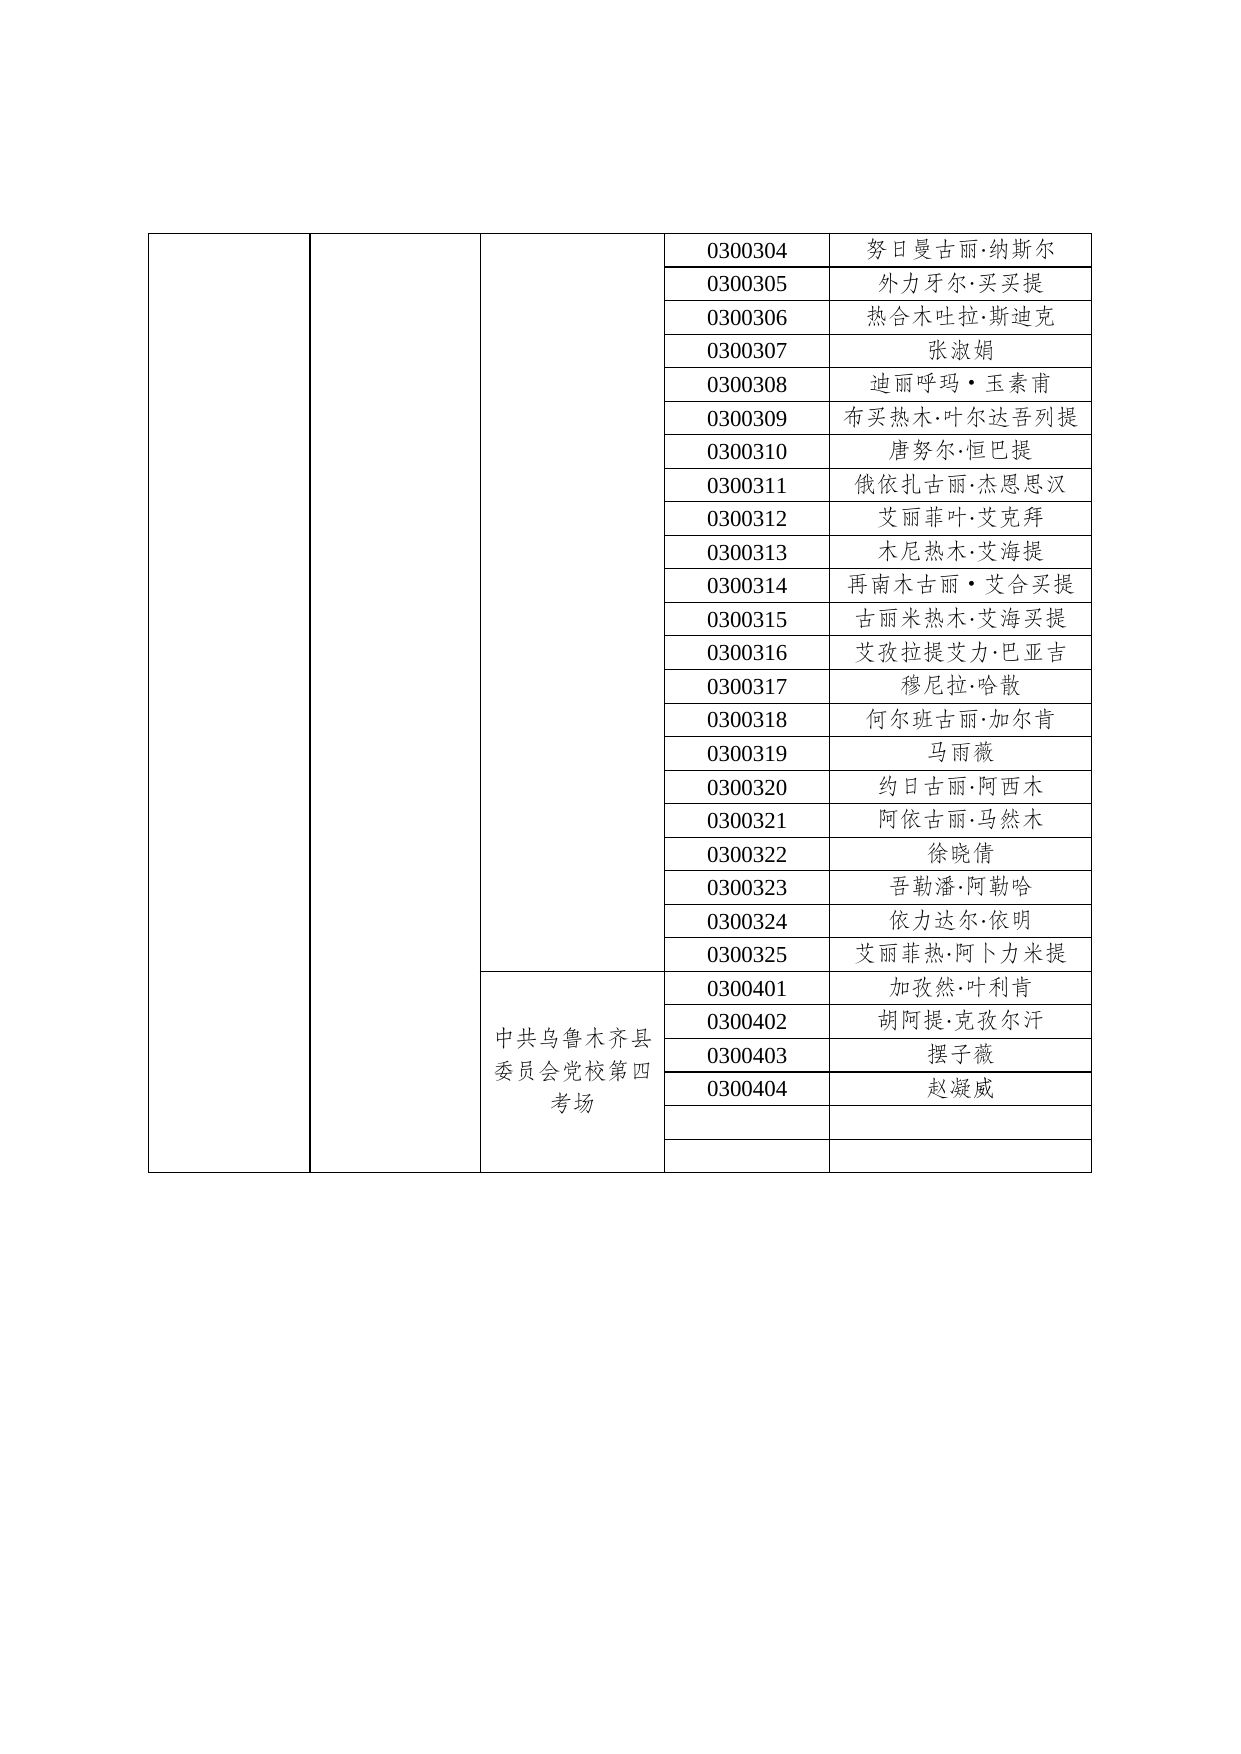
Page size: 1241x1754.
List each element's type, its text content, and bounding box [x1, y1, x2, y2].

table_cell 0300324 [665, 905, 829, 937]
table_cell 0300404 [665, 1073, 829, 1105]
table_cell 艾丽菲热·阿卜力米提 [830, 938, 1091, 971]
table_cell 0300317 [665, 670, 829, 702]
table_cell 0300308 [665, 368, 829, 401]
table_cell [665, 1140, 829, 1172]
table_cell 加孜然·叶利肯 [830, 972, 1091, 1004]
table_cell 0300304 [665, 234, 829, 266]
table_cell 0300321 [665, 804, 829, 837]
table_cell 吾勒潘·阿勒哈 [830, 871, 1091, 904]
table_cell 俄依扎古丽·杰恩思汉 [830, 469, 1091, 501]
table_cell 热合木吐拉·斯迪克 [830, 301, 1091, 333]
table_cell 0300403 [665, 1039, 829, 1071]
table_cell 0300402 [665, 1005, 829, 1038]
table_cell 0300314 [665, 569, 829, 602]
table_cell 艾丽菲叶·艾克拜 [830, 502, 1091, 535]
table_cell 外力牙尔·买买提 [830, 268, 1091, 300]
table_cell 0300312 [665, 502, 829, 535]
table_cell 0300318 [665, 704, 829, 736]
table_cell 努日曼古丽·纳斯尔 [830, 234, 1091, 266]
table_cell 艾孜拉提艾力·巴亚吉 [830, 636, 1091, 669]
table_cell 胡阿提·克孜尔汗 [830, 1005, 1091, 1038]
table_cell 约日古丽·阿西木 [830, 771, 1091, 803]
table_cell 依力达尔·依明 [830, 905, 1091, 937]
table_cell 0300307 [665, 335, 829, 367]
table_cell 0300319 [665, 737, 829, 769]
table_cell 0300323 [665, 871, 829, 904]
table_cell 0300325 [665, 938, 829, 971]
table_cell 唐努尔·恒巴提 [830, 435, 1091, 468]
table_cell 0300322 [665, 838, 829, 870]
table_cell 何尔班古丽·加尔肯 [830, 704, 1091, 736]
table_cell 再南木古丽•艾合买提 [830, 569, 1091, 602]
table_cell 阿依古丽·马然木 [830, 804, 1091, 837]
table_cell 赵凝威 [830, 1073, 1091, 1105]
table_cell 0300316 [665, 636, 829, 669]
table_cell 张淑娟 [830, 335, 1091, 367]
table_cell 木尼热木·艾海提 [830, 536, 1091, 568]
table_cell 马雨薇 [830, 737, 1091, 769]
table_cell [830, 1140, 1091, 1172]
table_cell 0300305 [665, 268, 829, 300]
table_cell 0300320 [665, 771, 829, 803]
table_cell 摆子薇 [830, 1039, 1091, 1071]
table_cell [830, 1106, 1091, 1138]
table_cell 0300310 [665, 435, 829, 468]
table_cell [665, 1106, 829, 1138]
table_cell 0300313 [665, 536, 829, 568]
table_cell 布买热木·叶尔达吾列提 [830, 402, 1091, 434]
table_cell 徐晓倩 [830, 838, 1091, 870]
table_cell 穆尼拉·哈散 [830, 670, 1091, 702]
table_cell 0300309 [665, 402, 829, 434]
table_cell 0300311 [665, 469, 829, 501]
table_cell 0300315 [665, 603, 829, 635]
table_cell 0300401 [665, 972, 829, 1004]
table_cell 迪丽呼玛•玉素甫 [830, 368, 1091, 401]
table_cell 古丽米热木·艾海买提 [830, 603, 1091, 635]
table_cell 0300306 [665, 301, 829, 333]
table_cell 中共乌鲁木齐县委员会党校第四考场 [481, 972, 664, 1172]
